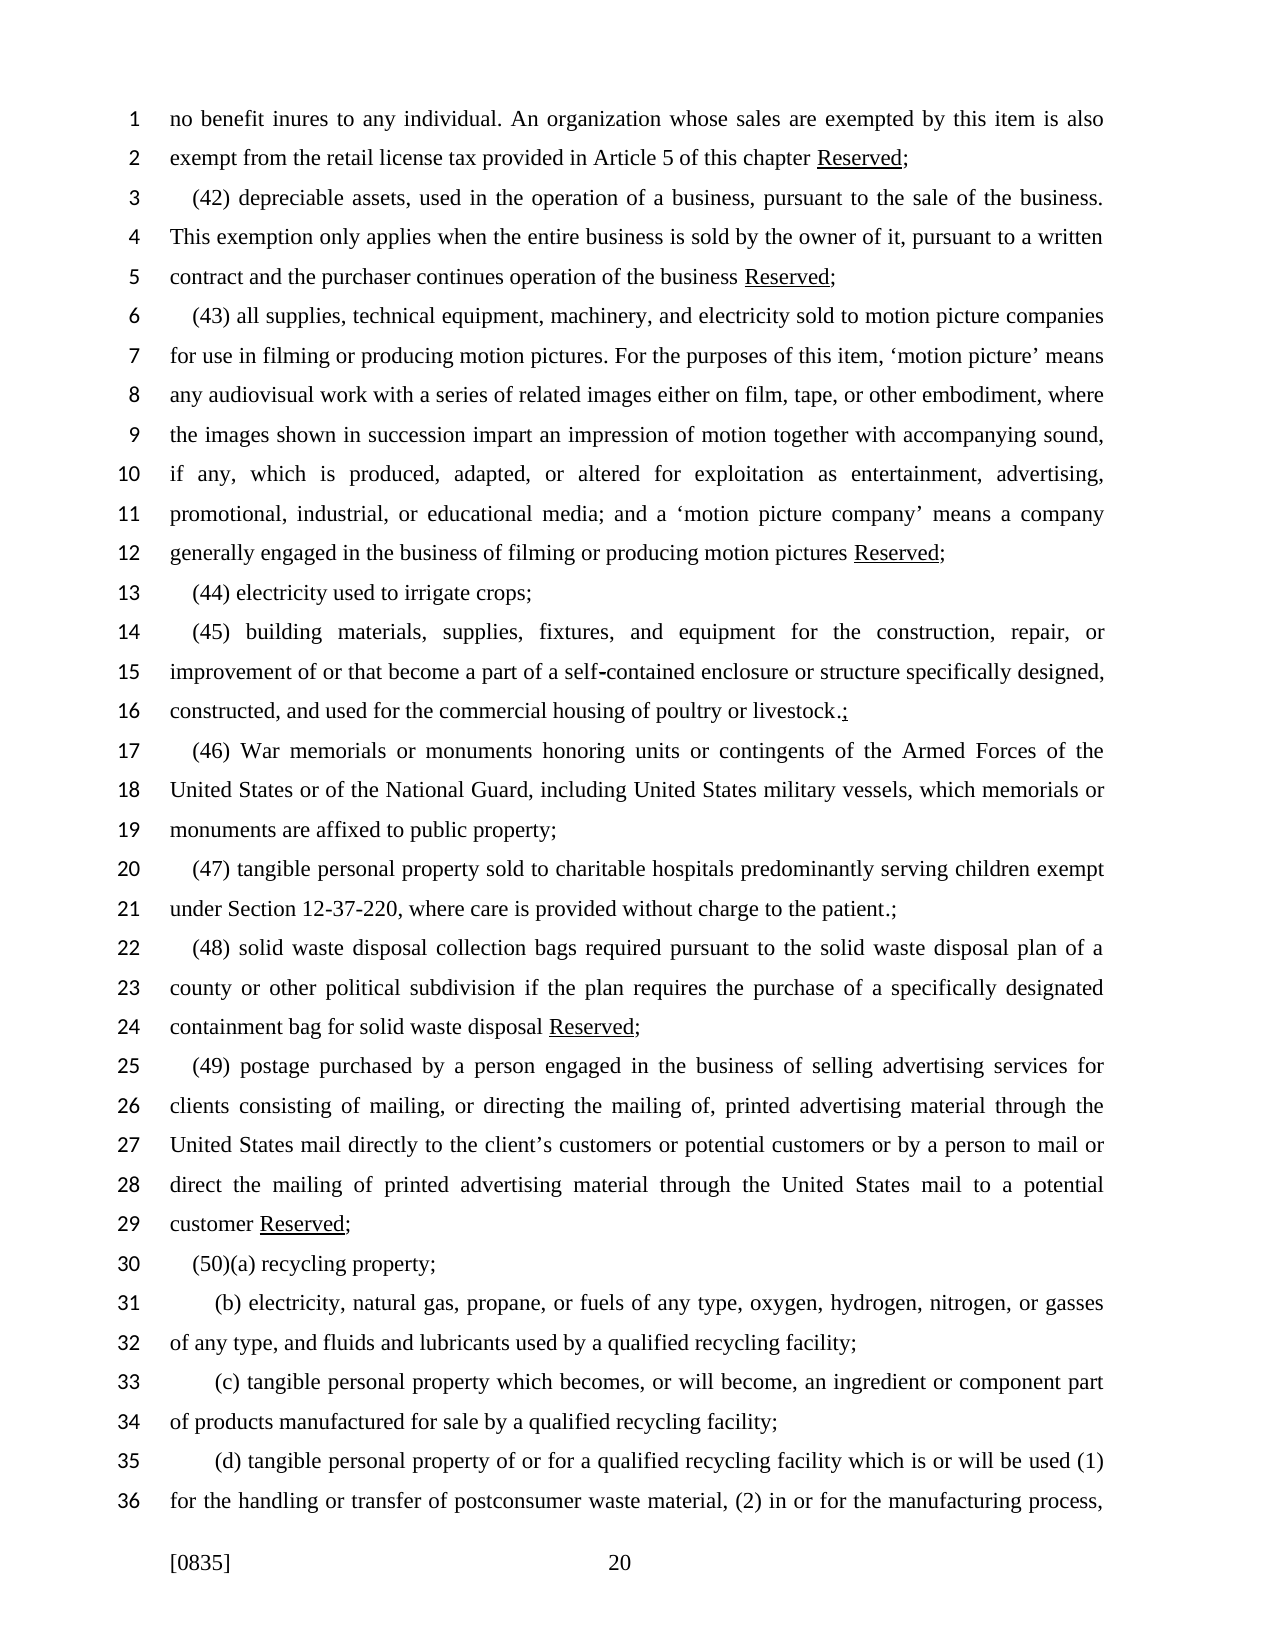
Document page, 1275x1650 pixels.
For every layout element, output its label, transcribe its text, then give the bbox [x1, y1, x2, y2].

text (c) tangible personal property which becomes, or will become, an ingredient or component part of products manufactured for sale by a qualified recycling facility; [169, 1368, 1106, 1434]
text (b) electricity, natural gas, propane, or fuels of any type, oxygen, hydrogen, nitrogen, or gasses of any type, and fluids and lubricants used by a qualified recycling facility; [169, 1289, 1106, 1355]
text (49) postage purchased by a person engaged in the business of selling advertising services for clients consisting of mailing, or directing the mailing of, printed advertising material through the United States mail directly to the client’s customers or potential customers or by a person to mail or direct the mailing of printed advertising material through the United States mail to a potential customer Reserved; [169, 1052, 1106, 1237]
text (46) War memorials or monuments honoring units or contingents of the Armed Forces of the United States or of the National Guard, including United States military vessels, which memorials or monuments are affixed to public property; [169, 737, 1106, 842]
text (45) building materials, supplies, fixtures, and equipment for the construction, repair, or improvement of or that become a part of a self-contained enclosure or structure specifically designed, constructed, and used for the commercial housing of poultry or livestock.; [169, 618, 1106, 723]
text (48) solid waste disposal collection bags required pursuant to the solid waste disposal plan of a county or other political subdivision if the plan requires the purchase of a specifically designated containment bag for solid waste disposal Reserved; [169, 934, 1106, 1039]
text (42) depreciable assets, used in the operation of a business, pursuant to the sale of the business. This exemption only applies when the entire business is sold by the owner of it, pursuant to a written contract and the purchaser continues operation of the business Reserved; [169, 184, 1106, 289]
text (50)(a) recycling property; [169, 1250, 1106, 1276]
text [169, 1447, 1106, 1513]
text (44) electricity used to irrigate crops; [169, 579, 1106, 605]
text (43) all supplies, technical equipment, machinery, and electricity sold to motion picture companies for use in filming or producing motion pictures. For the purposes of this item, ‘motion picture’ means any audiovisual work with a series of related images either on film, tape, or other embodiment, where the images shown in succession impart an impression of motion together with accompanying sound, if any, which is produced, adapted, or altered for exploitation as entertainment, advertising, promotional, industrial, or educational media; and a ‘motion picture company’ means a company generally engaged in the business of filming or producing motion pictures Reserved; [169, 302, 1106, 566]
text (47) tangible personal property sold to charitable hospitals predominantly serving children exempt under Section 12-37-220, where care is provided without charge to the patient.; [169, 855, 1106, 921]
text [169, 105, 1106, 171]
